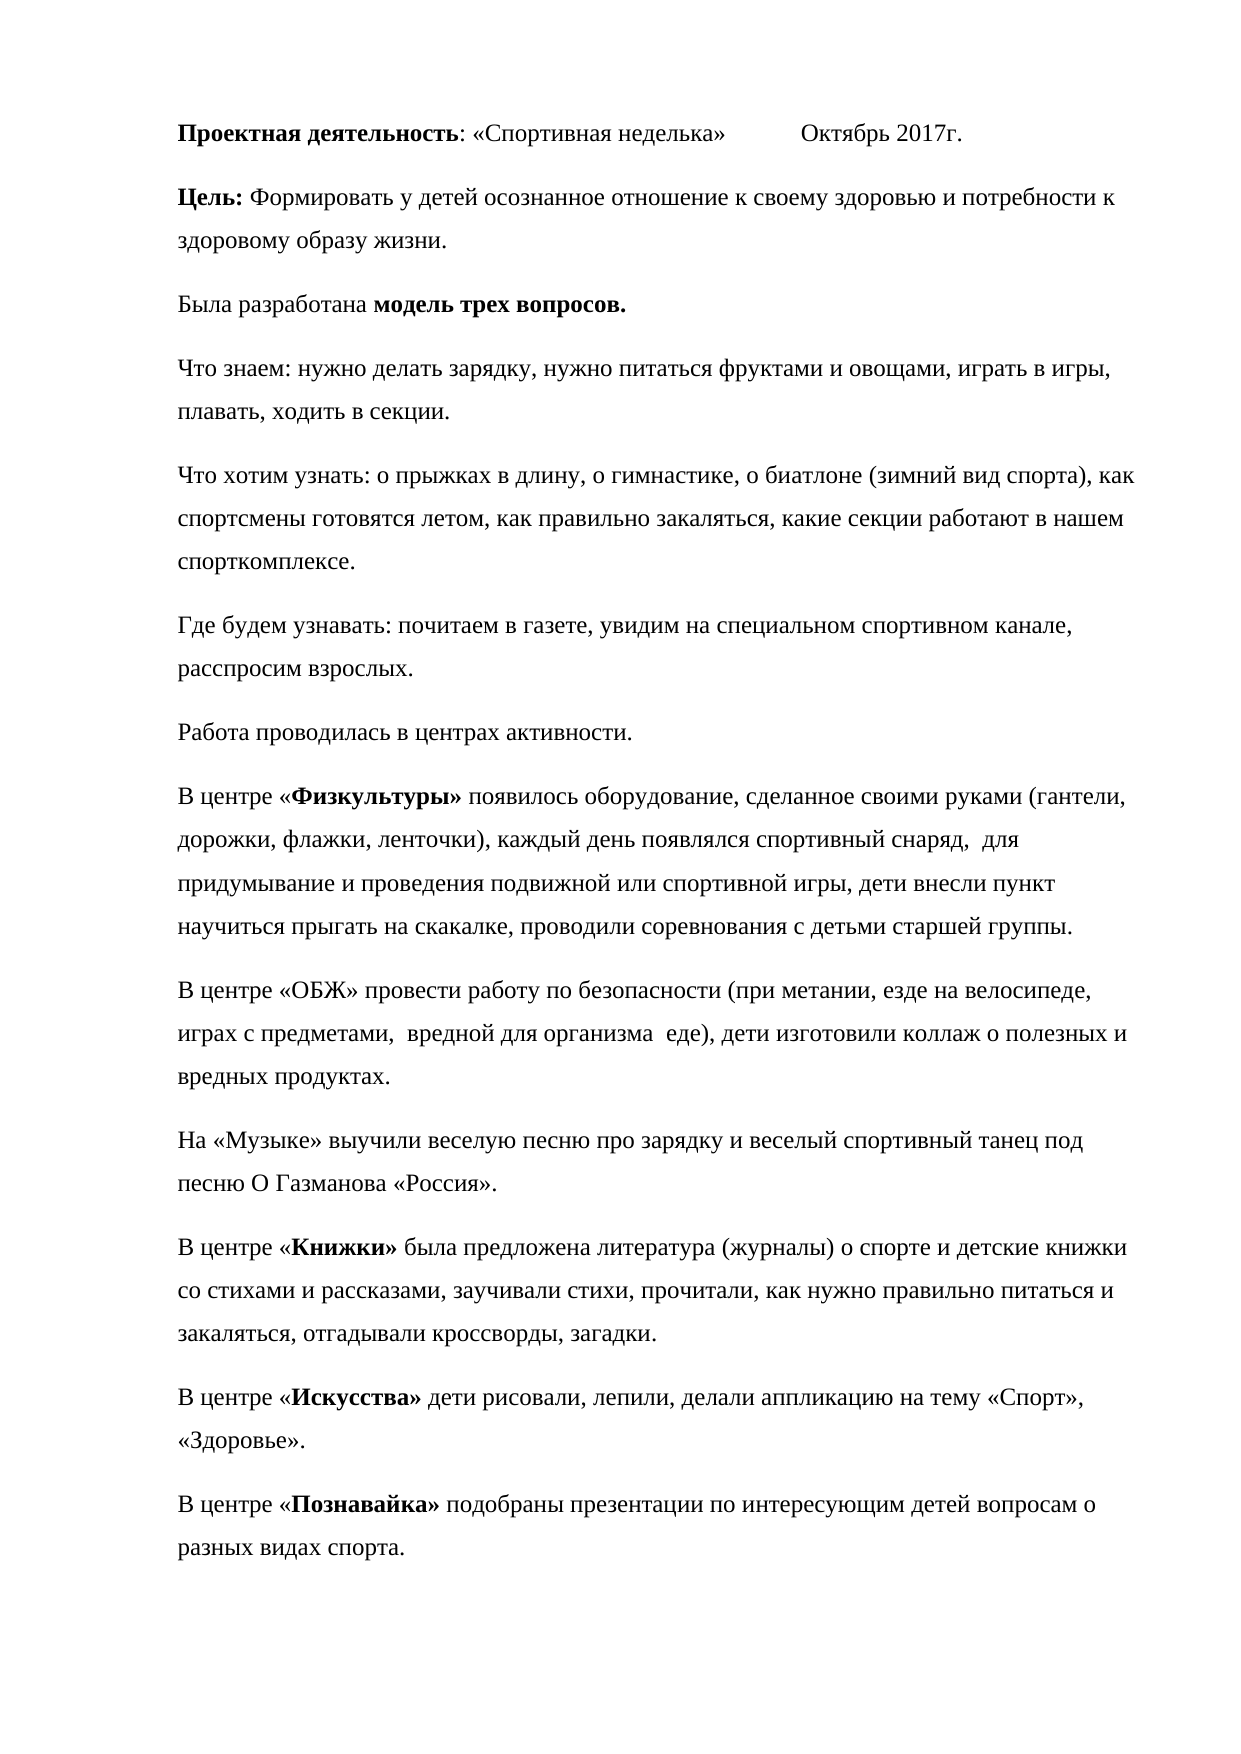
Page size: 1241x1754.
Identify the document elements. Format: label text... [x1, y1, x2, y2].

text В центре «ОБЖ» провести работу по безопасности (при метании, езде на велосипеде, играх с предметами, вредной для организма еде), дети изготовили коллаж о полезных и вредных продуктах. [177, 975, 1152, 1090]
text Работа проводилась в центрах активности. [177, 717, 1152, 746]
text На «Музыке» выучили веселую песню про зарядку и веселый спортивный танец под песню О Газманова «Россия». [177, 1125, 1152, 1197]
text В центре «Физкультуры» появилось оборудование, сделанное своими руками (гантели, дорожки, флажки, ленточки), каждый день появлялся спортивный снаряд, для придумывание и проведения подвижной или спортивной игры, дети внесли пункт научиться прыгать на скакалке, проводили соревнования с детьми старшей группы. [177, 781, 1152, 939]
text Была разработана модель трех вопросов. [177, 289, 1152, 318]
text Что хотим узнать: о прыжках в длину, о гимнастике, о биатлоне (зимний вид спорта), как спортсмены готовятся летом, как правильно закаляться, какие секции работают в нашем спорткомплексе. [177, 460, 1152, 575]
text В центре «Познавайка» подобраны презентации по интересующим детей вопросам о разных видах спорта. [177, 1489, 1152, 1561]
text Цель: Формировать у детей осознанное отношение к своему здоровью и потребности к здоровому образу жизни. [177, 182, 1152, 254]
text Проектная деятельность: «Спортивная неделька» Октябрь 2017г. [177, 118, 1152, 147]
text Где будем узнавать: почитаем в газете, увидим на специальном спортивном канале, расспросим взрослых. [177, 610, 1152, 682]
text Что знаем: нужно делать зарядку, нужно питаться фруктами и овощами, играть в игры, плавать, ходить в секции. [177, 353, 1152, 425]
text В центре «Искусства» дети рисовали, лепили, делали аппликацию на тему «Спорт», «Здоровье». [177, 1382, 1152, 1454]
text В центре «Книжки» была предложена литература (журналы) о спорте и детские книжки со стихами и рассказами, заучивали стихи, прочитали, как нужно правильно питаться и закаляться, отгадывали кроссворды, загадки. [177, 1232, 1152, 1347]
